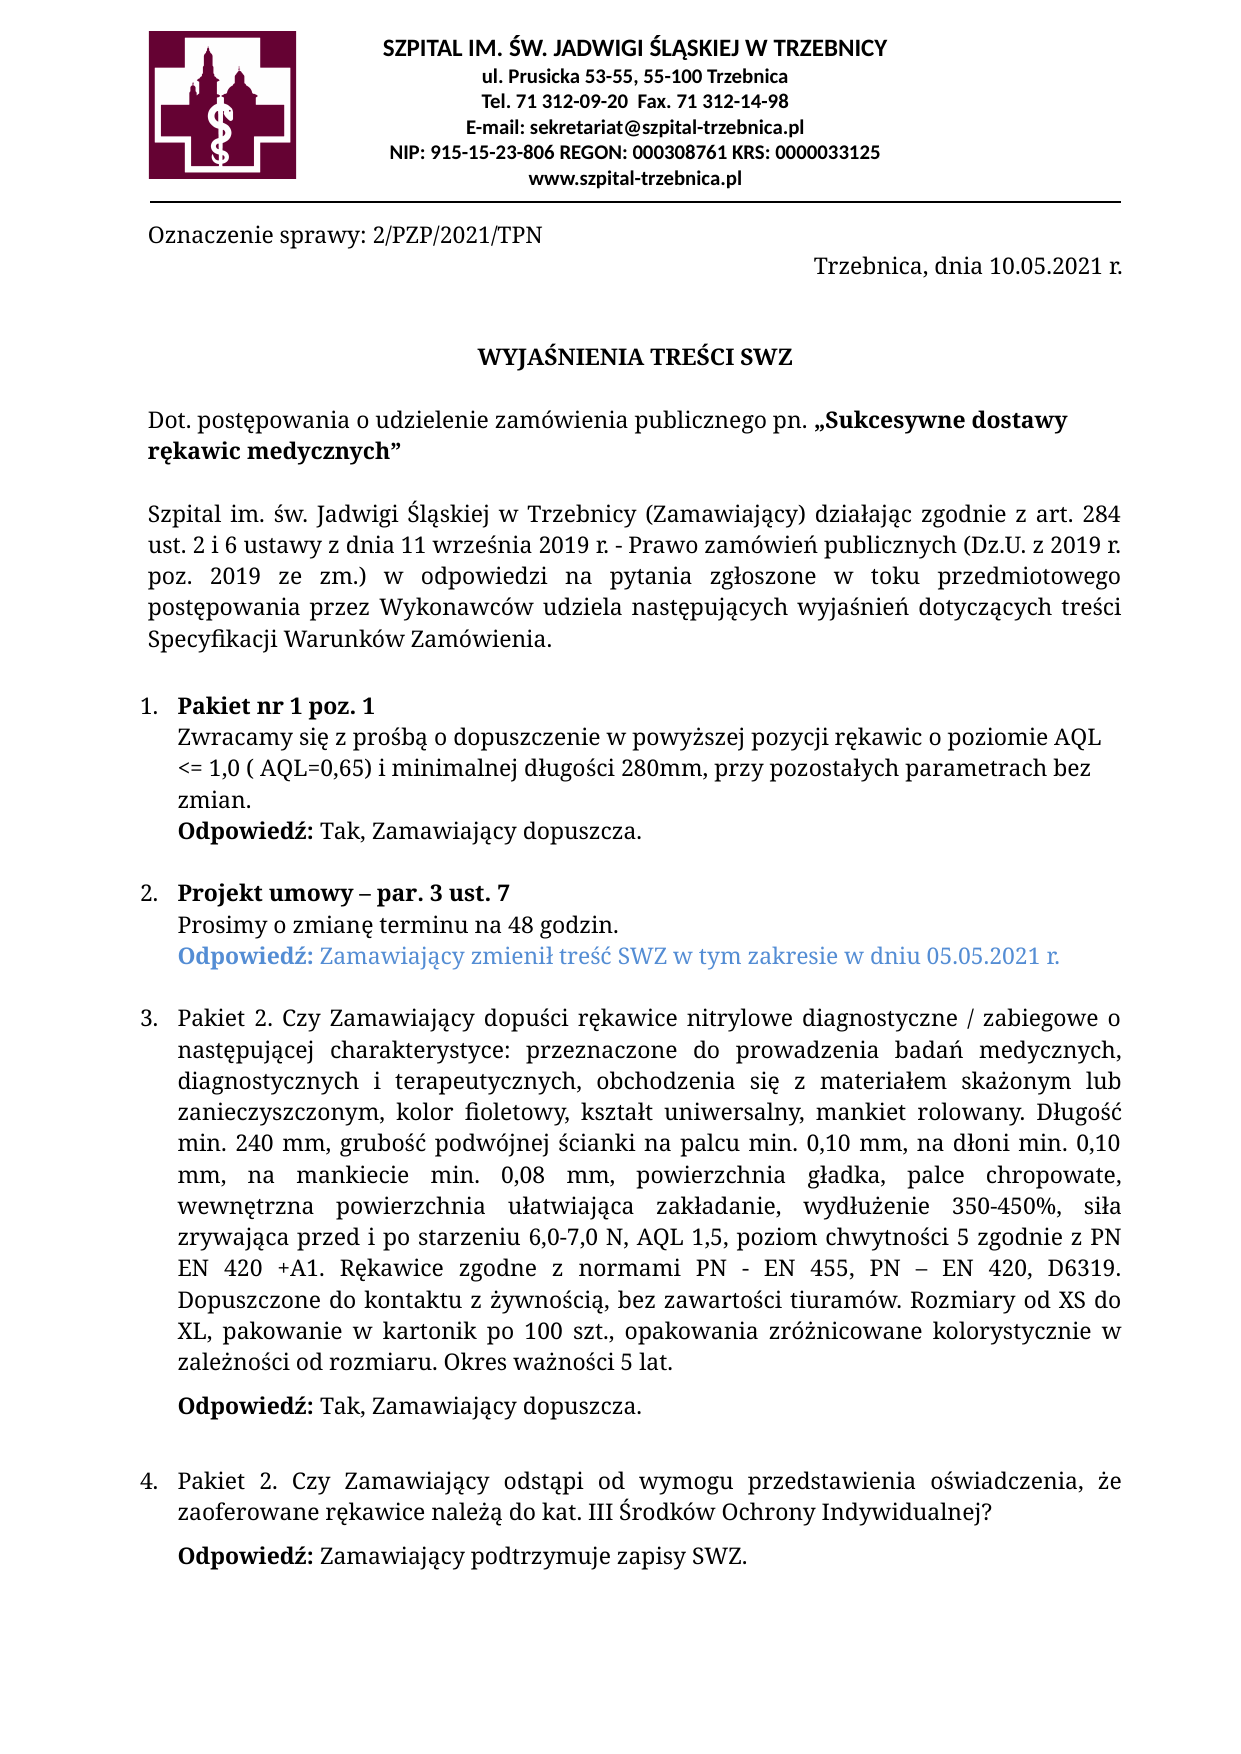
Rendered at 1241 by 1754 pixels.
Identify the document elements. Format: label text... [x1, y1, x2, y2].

text Odpowiedź: Tak, Zamawiający dopuszcza. [177, 1390, 1123, 1421]
list Pakiet 2. Czy Zamawiający dopuści rękawice nitrylowe diagnostyczne / zabiegowe o następującej charakterystyce: przeznaczone do prowadzenia badań medycznych, diagnostycznych i terapeutycznych, obchodzenia się z materiałem skażonym lub zanieczyszczonym, kolor fioletowy, kształt uniwersalny, mankiet rolowany. Długość min. 240 mm, grubość podwójnej ścianki na palcu min. 0,10 mm, na dłoni min. 0,10 mm, na mankiecie min. 0,08 mm, powierzchnia gładka, palce chropowate, wewnętrzna powierzchnia ułatwiająca zakładanie, wydłużenie 350-450%, siła zrywająca przed i po starzeniu 6,0-7,0 N, AQL 1,5, poziom chwytności 5 zgodnie z PN EN 420 +A1. Rękawice zgodne z normami PN - EN 455, PN – EN 420, D6319. Dopuszczone do kontaktu z żywnością, bez zawartości tiuramów. Rozmiary od XS do XL, pakowanie w kartonik po 100 szt., opakowania zróżnicowane kolorystycznie w zależności od rozmiaru. Okres ważności 5 lat. [140, 1002, 1123, 1377]
text Dot. postępowania o udzielenie zamówienia publicznego pn. „Sukcesywne dostawy rękawic medycznych” [148, 404, 1123, 466]
text WYJAŚNIENIA TREŚCI SWZ [148, 341, 1123, 373]
list Projekt umowy – par. 3 ust. 7 [140, 877, 1123, 908]
text Oznaczenie sprawy: 2/PZP/2021/TPN [148, 219, 1123, 250]
text Szpital im. św. Jadwigi Śląskiej w Trzebnicy (Zamawiający) działając zgodnie z art. 284 ust. 2 i 6 ustawy z dnia 11 września 2019 r. - Prawo zamówień publicznych (Dz.U. z 2019 r. poz. 2019 ze zm.) w odpowiedzi na pytania zgłoszone w toku przedmiotowego postępowania przez Wykonawców udziela następujących wyjaśnień dotyczących treści Specyfikacji Warunków Zamówienia. [148, 498, 1123, 654]
list Pakiet 2. Czy Zamawiający odstąpi od wymogu przedstawienia oświadczenia, że zaoferowane rękawice należą do kat. III Środków Ochrony Indywidualnej? [140, 1465, 1123, 1527]
text Odpowiedź: Tak, Zamawiający dopuszcza. [177, 815, 1123, 846]
text Trzebnica, dnia 10.05.2021 r. [148, 250, 1123, 281]
picture [148, 31, 297, 179]
list Pakiet nr 1 poz. 1 [140, 690, 1123, 721]
text Odpowiedź: Zamawiający podtrzymuje zapisy SWZ. [177, 1540, 1123, 1571]
text Prosimy o zmianę terminu na 48 godzin. [177, 908, 1123, 940]
text Odpowiedź: Zamawiający zmienił treść SWZ w tym zakresie w dniu 05.05.2021 r. [177, 940, 1123, 971]
text Zwracamy się z prośbą o dopuszczenie w powyższej pozycji rękawic o poziomie AQL <= 1,0 ( AQL=0,65) i minimalnej długości 280mm, przy pozostałych parametrach bez zmian. [177, 721, 1123, 815]
